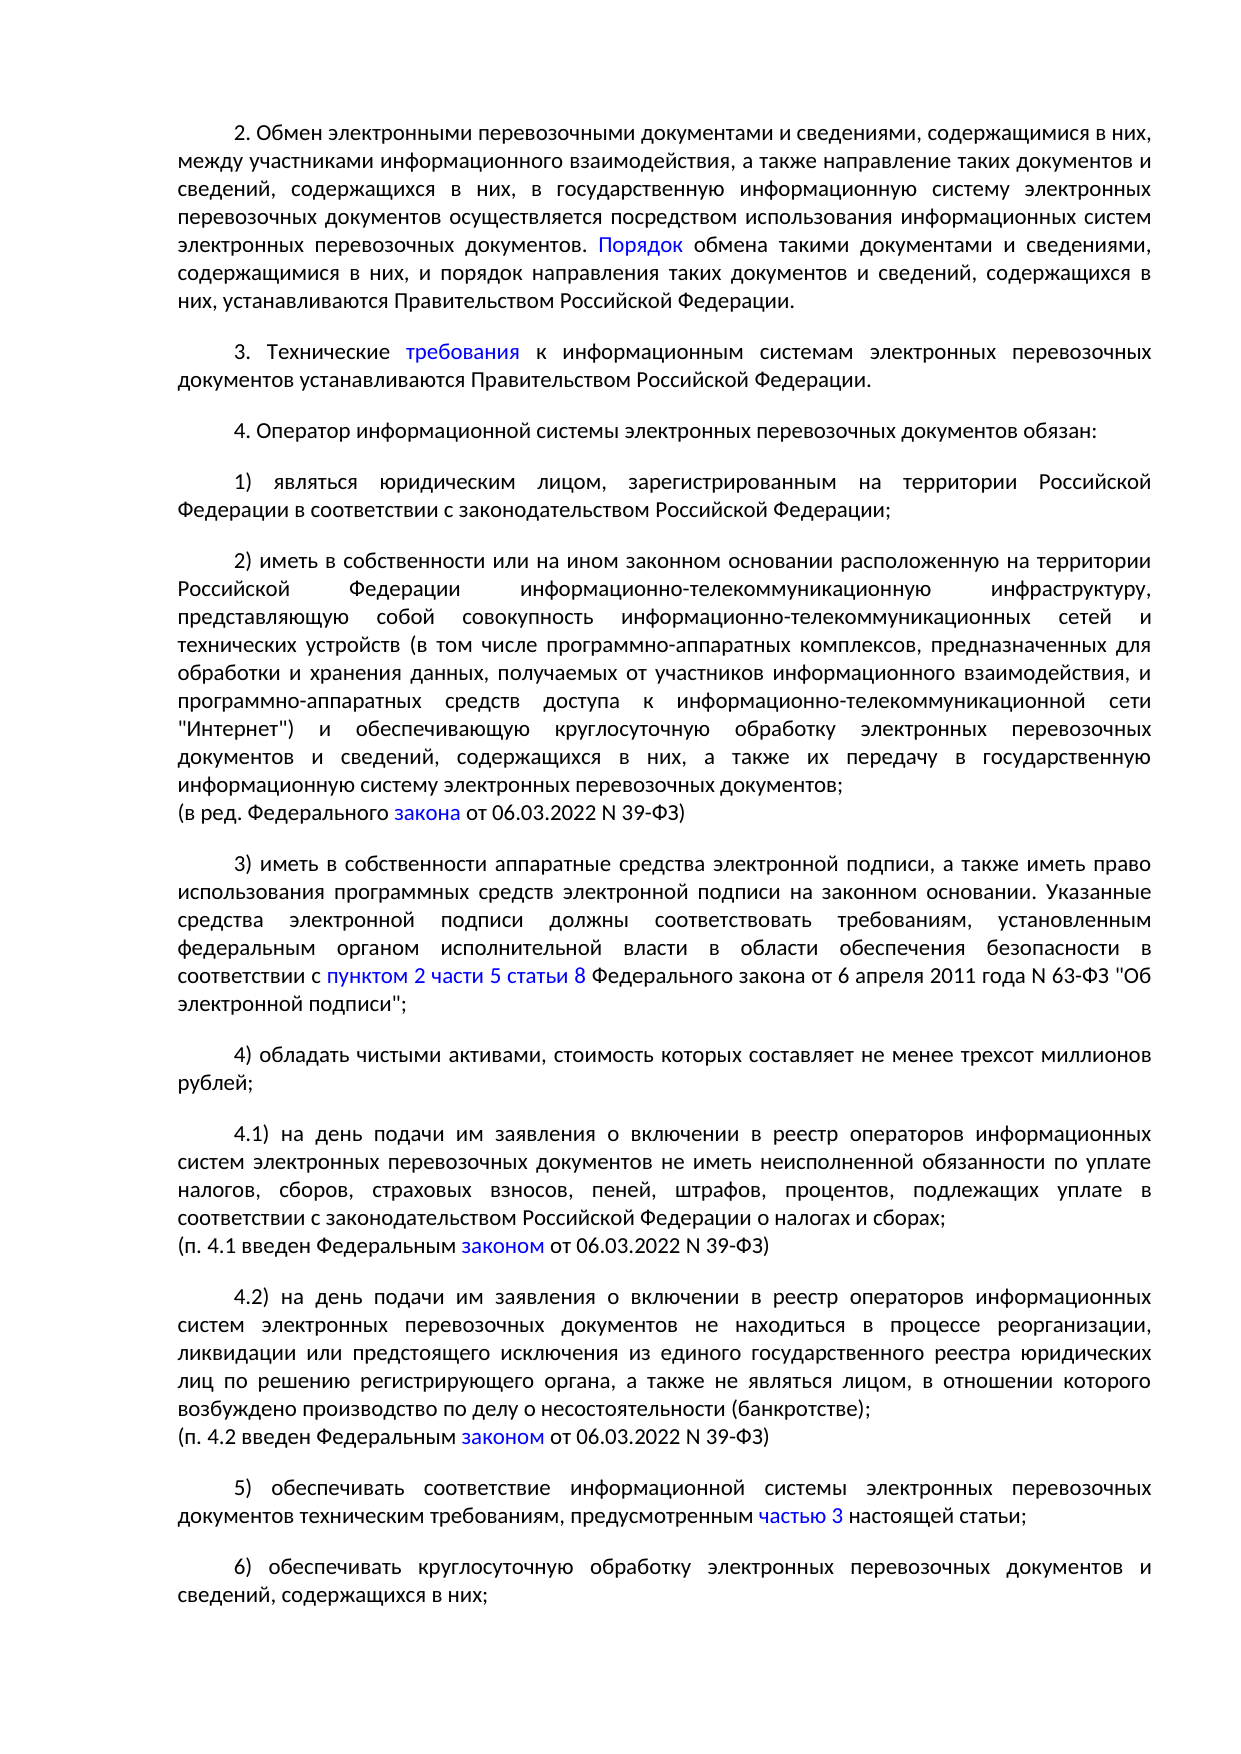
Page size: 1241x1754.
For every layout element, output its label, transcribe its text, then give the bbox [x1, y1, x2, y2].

text 3. Технические требования к информационным системам электронных перевозочных документов устанавливаются Правительством Российской Федерации. [177, 337, 1152, 393]
text 5) обеспечивать соответствие информационной системы электронных перевозочных документов техническим требованиям, предусмотренным частью 3 настоящей статьи; [177, 1473, 1152, 1529]
text 4. Оператор информационной системы электронных перевозочных документов обязан: [177, 416, 1152, 444]
text 2) иметь в собственности или на ином законном основании расположенную на территории Российской Федерации информационно-телекоммуникационную инфраструктуру, представляющую собой совокупность информационно-телекоммуникационных сетей и технических устройств (в том числе программно-аппаратных комплексов, предназначенных для обработки и хранения данных, получаемых от участников информационного взаимодействия, и программно-аппаратных средств доступа к информационно-телекоммуникационной сети "Интернет") и обеспечивающую круглосуточную обработку электронных перевозочных документов и сведений, содержащихся в них, а также их передачу в государственную информационную систему электронных перевозочных документов; [177, 546, 1152, 798]
text 4.1) на день подачи им заявления о включении в реестр операторов информационных систем электронных перевозочных документов не иметь неисполненной обязанности по уплате налогов, сборов, страховых взносов, пеней, штрафов, процентов, подлежащих уплате в соответствии с законодательством Российской Федерации о налогах и сборах; [177, 1119, 1152, 1231]
text 3) иметь в собственности аппаратные средства электронной подписи, а также иметь право использования программных средств электронной подписи на законном основании. Указанные средства электронной подписи должны соответствовать требованиям, установленным федеральным органом исполнительной власти в области обеспечения безопасности в соответствии с пунктом 2 части 5 статьи 8 Федерального закона от 6 апреля 2011 года N 63-ФЗ "Об электронной подписи"; [177, 849, 1152, 1017]
text 4) обладать чистыми активами, стоимость которых составляет не менее трехсот миллионов рублей; [177, 1040, 1152, 1096]
text (п. 4.1 введен Федеральным законом от 06.03.2022 N 39-ФЗ) [177, 1231, 1152, 1259]
text 1) являться юридическим лицом, зарегистрированным на территории Российской Федерации в соответствии с законодательством Российской Федерации; [177, 467, 1152, 523]
text 2. Обмен электронными перевозочными документами и сведениями, содержащимися в них, между участниками информационного взаимодействия, а также направление таких документов и сведений, содержащихся в них, в государственную информационную систему электронных перевозочных документов осуществляется посредством использования информационных систем электронных перевозочных документов. Порядок обмена такими документами и сведениями, содержащимися в них, и порядок направления таких документов и сведений, содержащихся в них, устанавливаются Правительством Российской Федерации. [177, 118, 1152, 314]
text (п. 4.2 введен Федеральным законом от 06.03.2022 N 39-ФЗ) [177, 1422, 1152, 1450]
text 4.2) на день подачи им заявления о включении в реестр операторов информационных систем электронных перевозочных документов не находиться в процессе реорганизации, ликвидации или предстоящего исключения из единого государственного реестра юридических лиц по решению регистрирующего органа, а также не являться лицом, в отношении которого возбуждено производство по делу о несостоятельности (банкротстве); [177, 1282, 1152, 1422]
text 6) обеспечивать круглосуточную обработку электронных перевозочных документов и сведений, содержащихся в них; [177, 1552, 1152, 1608]
text (в ред. Федерального закона от 06.03.2022 N 39-ФЗ) [177, 798, 1152, 826]
